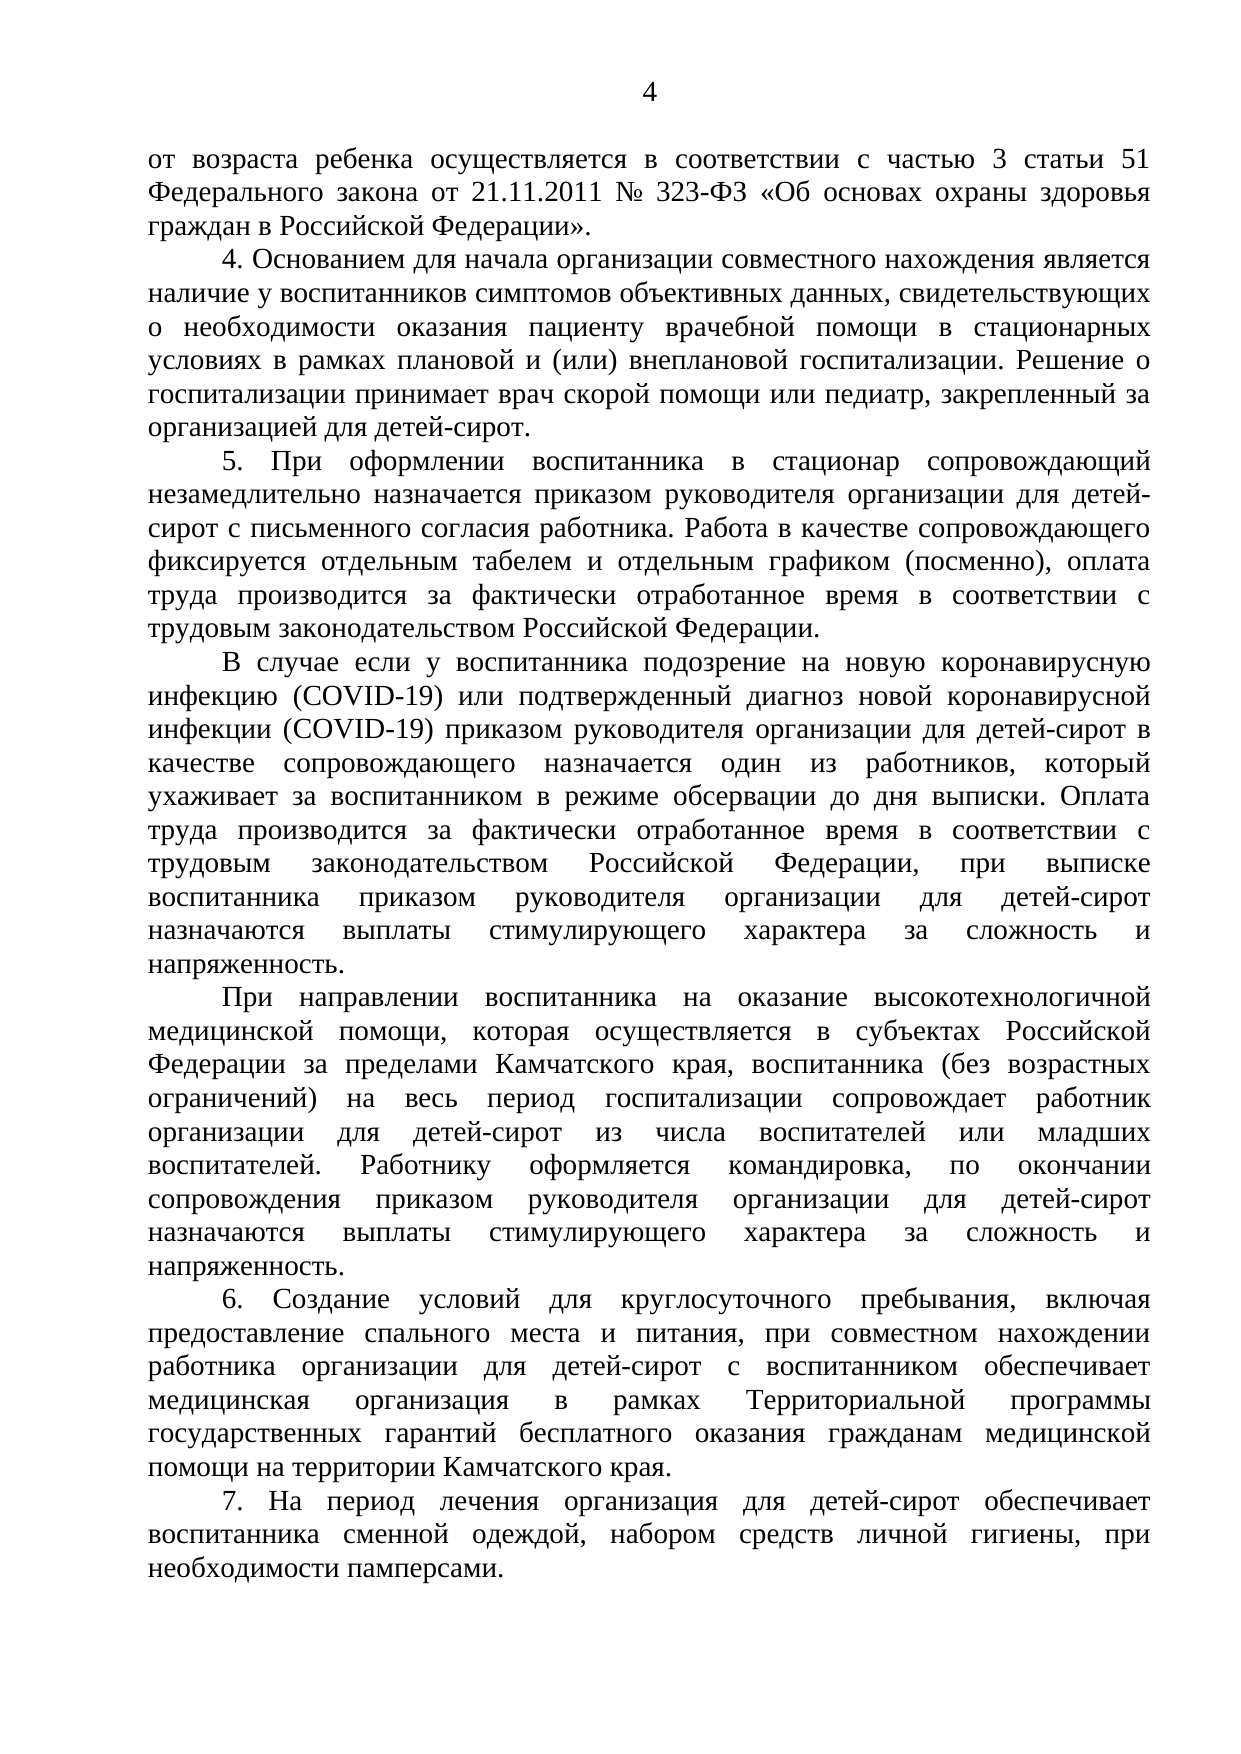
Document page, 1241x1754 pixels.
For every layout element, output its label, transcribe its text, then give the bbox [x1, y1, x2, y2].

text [148, 141, 1152, 242]
text При направлении воспитанника на оказание высокотехнологичной медицинской помощи, которая осуществляется в субъектах Российской Федерации за пределами Камчатского края, воспитанника (без возрастных ограничений) на весь период госпитализации сопровождает работник организации для детей-сирот из числа воспитателей или младших воспитателей. Работнику оформляется командировка, по окончании сопровождения приказом руководителя организации для детей-сирот назначаются выплаты стимулирующего характера за сложность и напряженность. [148, 979, 1152, 1281]
text 5. При оформлении воспитанника в стационар сопровождающий незамедлительно назначается приказом руководителя организации для детей-сирот с письменного согласия работника. Работа в качестве сопровождающего фиксируется отдельным табелем и отдельным графиком (посменно), оплата труда производится за фактически отработанное время в соответствии с трудовым законодательством Российской Федерации. [148, 443, 1152, 644]
text В случае если у воспитанника подозрение на новую коронавирусную инфекцию (COVID-19) или подтвержденный диагноз новой коронавирусной инфекции (COVID-19) приказом руководителя организации для детей-сирот в качестве сопровождающего назначается один из работников, который ухаживает за воспитанником в режиме обсервации до дня выписки. Оплата труда производится за фактически отработанное время в соответствии с трудовым законодательством Российской Федерации, при выписке воспитанника приказом руководителя организации для детей-сирот назначаются выплаты стимулирующего характера за сложность и напряженность. [148, 644, 1152, 979]
text 7. На период лечения организация для детей-сирот обеспечивает воспитанника сменной одеждой, набором средств личной гигиены, при необходимости памперсами. [148, 1483, 1152, 1583]
text 4. Основанием для начала организации совместного нахождения является наличие у воспитанников симптомов объективных данных, свидетельствующих о необходимости оказания пациенту врачебной помощи в стационарных условиях в рамках плановой и (или) внеплановой госпитализации. Решение о госпитализации принимает врач скорой помощи или педиатр, закрепленный за организацией для детей-сирот. [148, 242, 1152, 443]
text 6. Создание условий для круглосуточного пребывания, включая предоставление спального места и питания, при совместном нахождении работника организации для детей-сирот с воспитанником обеспечивает медицинская организация в рамках Территориальной программы государственных гарантий бесплатного оказания гражданам медицинской помощи на территории Камчатского края. [148, 1281, 1152, 1483]
